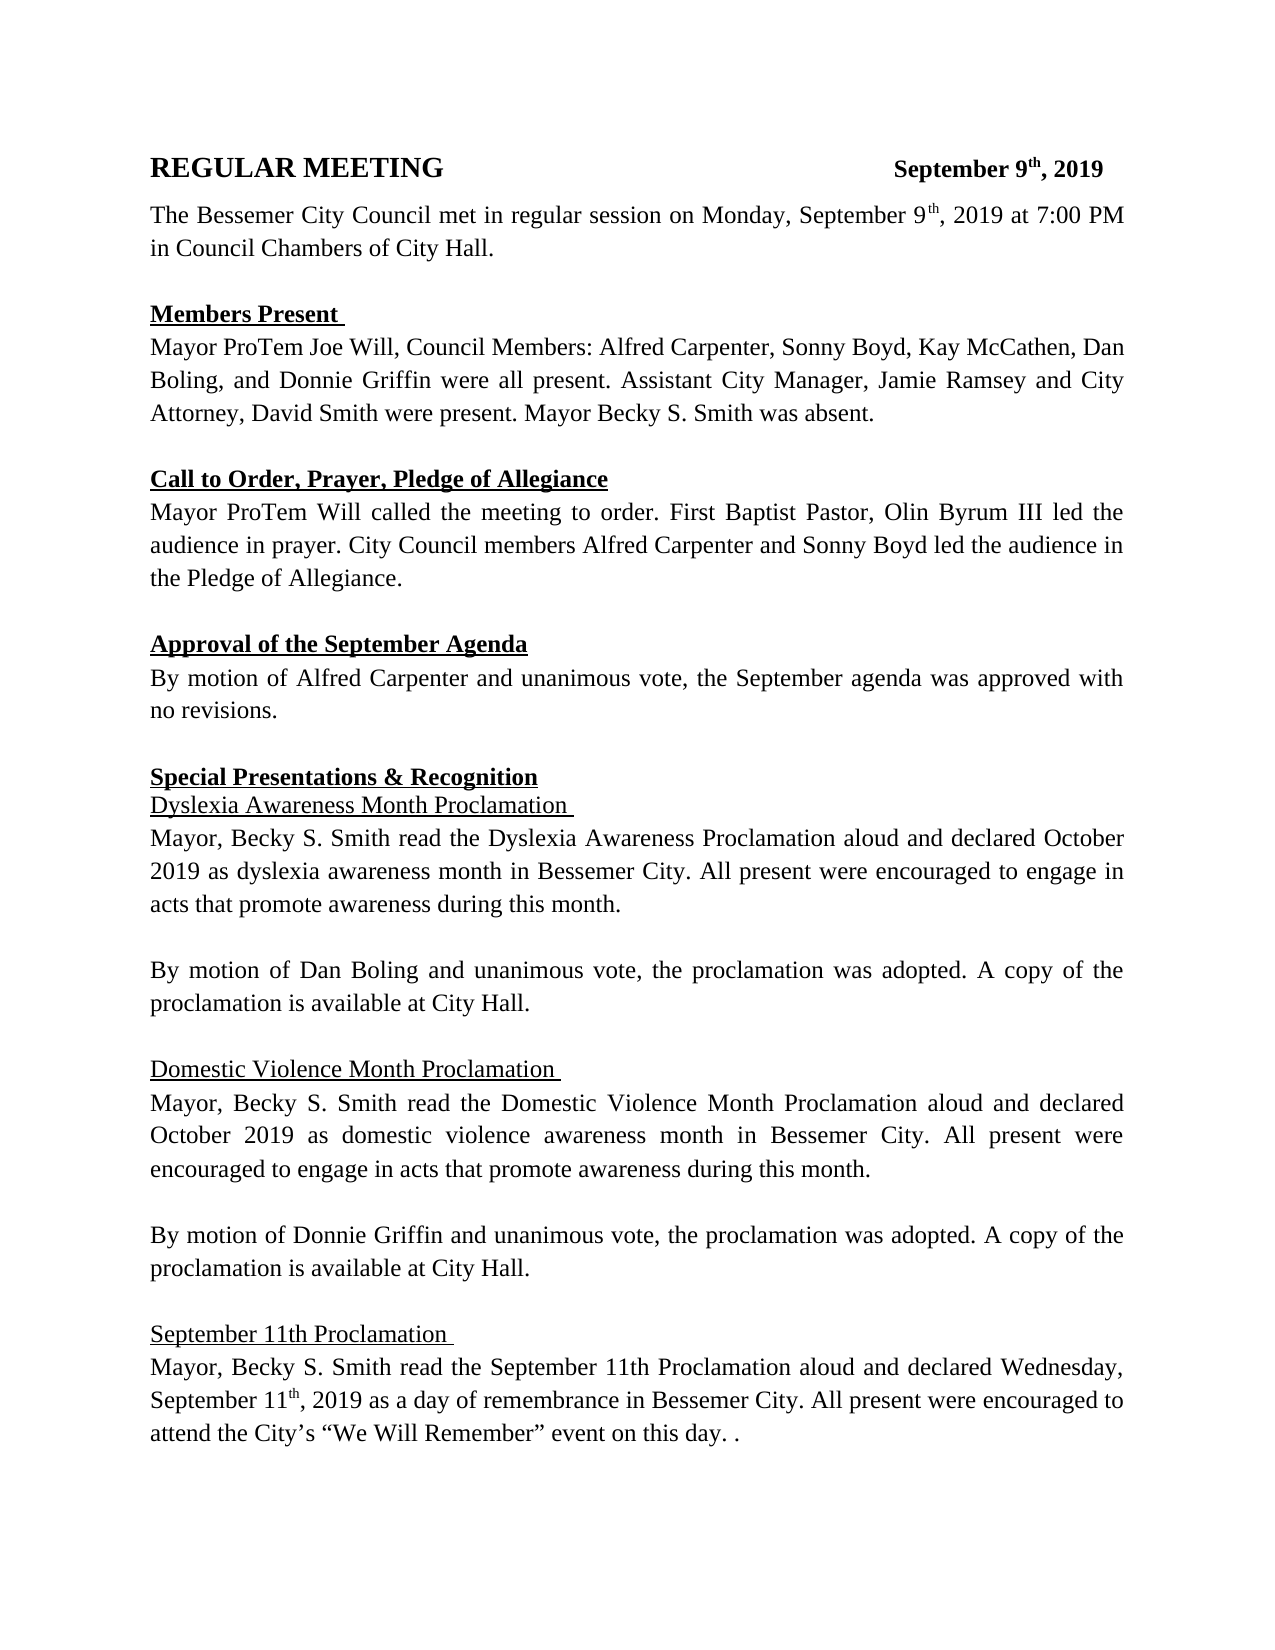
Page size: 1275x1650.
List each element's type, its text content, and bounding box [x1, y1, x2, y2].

text Mayor, Becky S. Smith read the September 11th Proclamation aloud and declared Wednesday, September 11th, 2019 as a day of remembrance in Bessemer City. All present were encouraged to attend the City’s “We Will Remember” event on this day. . [150, 1352, 1125, 1447]
text Mayor, Becky S. Smith read the Dyslexia Awareness Proclamation aloud and declared October 2019 as dyslexia awareness month in Bessemer City. All present were encouraged to engage in acts that promote awareness during this month. [150, 823, 1125, 918]
text REGULAR MEETING September 9th, 2019 [150, 150, 1125, 183]
text Mayor, Becky S. Smith read the Domestic Violence Month Proclamation aloud and declared October 2019 as domestic violence awareness month in Bessemer City. All present were encouraged to engage in acts that promote awareness during this month. [150, 1088, 1125, 1182]
text The Bessemer City Council met in regular session on Monday, September 9th, 2019 at 7:00 PM in Council Chambers of City Hall. [150, 200, 1125, 262]
text Domestic Violence Month Proclamation [150, 1054, 1125, 1083]
text Members Present [150, 299, 1125, 328]
text Dyslexia Awareness Month Proclamation [150, 790, 1125, 819]
text By motion of Donnie Griffin and unanimous vote, the proclamation was adopted. A copy of the proclamation is available at City Hall. [150, 1220, 1125, 1281]
text Call to Order, Prayer, Pledge of Allegiance [150, 464, 1125, 493]
text Special Presentations & Recognition [150, 762, 1125, 790]
text Mayor ProTem Will called the meeting to order. First Baptist Pastor, Olin Byrum III led the audience in prayer. City Council members Alfred Carpenter and Sonny Boyd led the audience in the Pledge of Allegiance. [150, 497, 1125, 592]
text By motion of Dan Boling and unanimous vote, the proclamation was adopted. A copy of the proclamation is available at City Hall. [150, 956, 1125, 1017]
text Mayor ProTem Joe Will, Council Members: Alfred Carpenter, Sonny Boyd, Kay McCathen, Dan Boling, and Donnie Griffin were all present. Assistant City Manager, Jamie Ramsey and City Attorney, David Smith were present. Mayor Becky S. Smith was absent. [150, 332, 1125, 427]
text September 11th Proclamation [150, 1319, 1125, 1347]
text By motion of Alfred Carpenter and unanimous vote, the September agenda was approved with no revisions. [150, 663, 1125, 724]
text Approval of the September Agenda [150, 629, 1125, 658]
